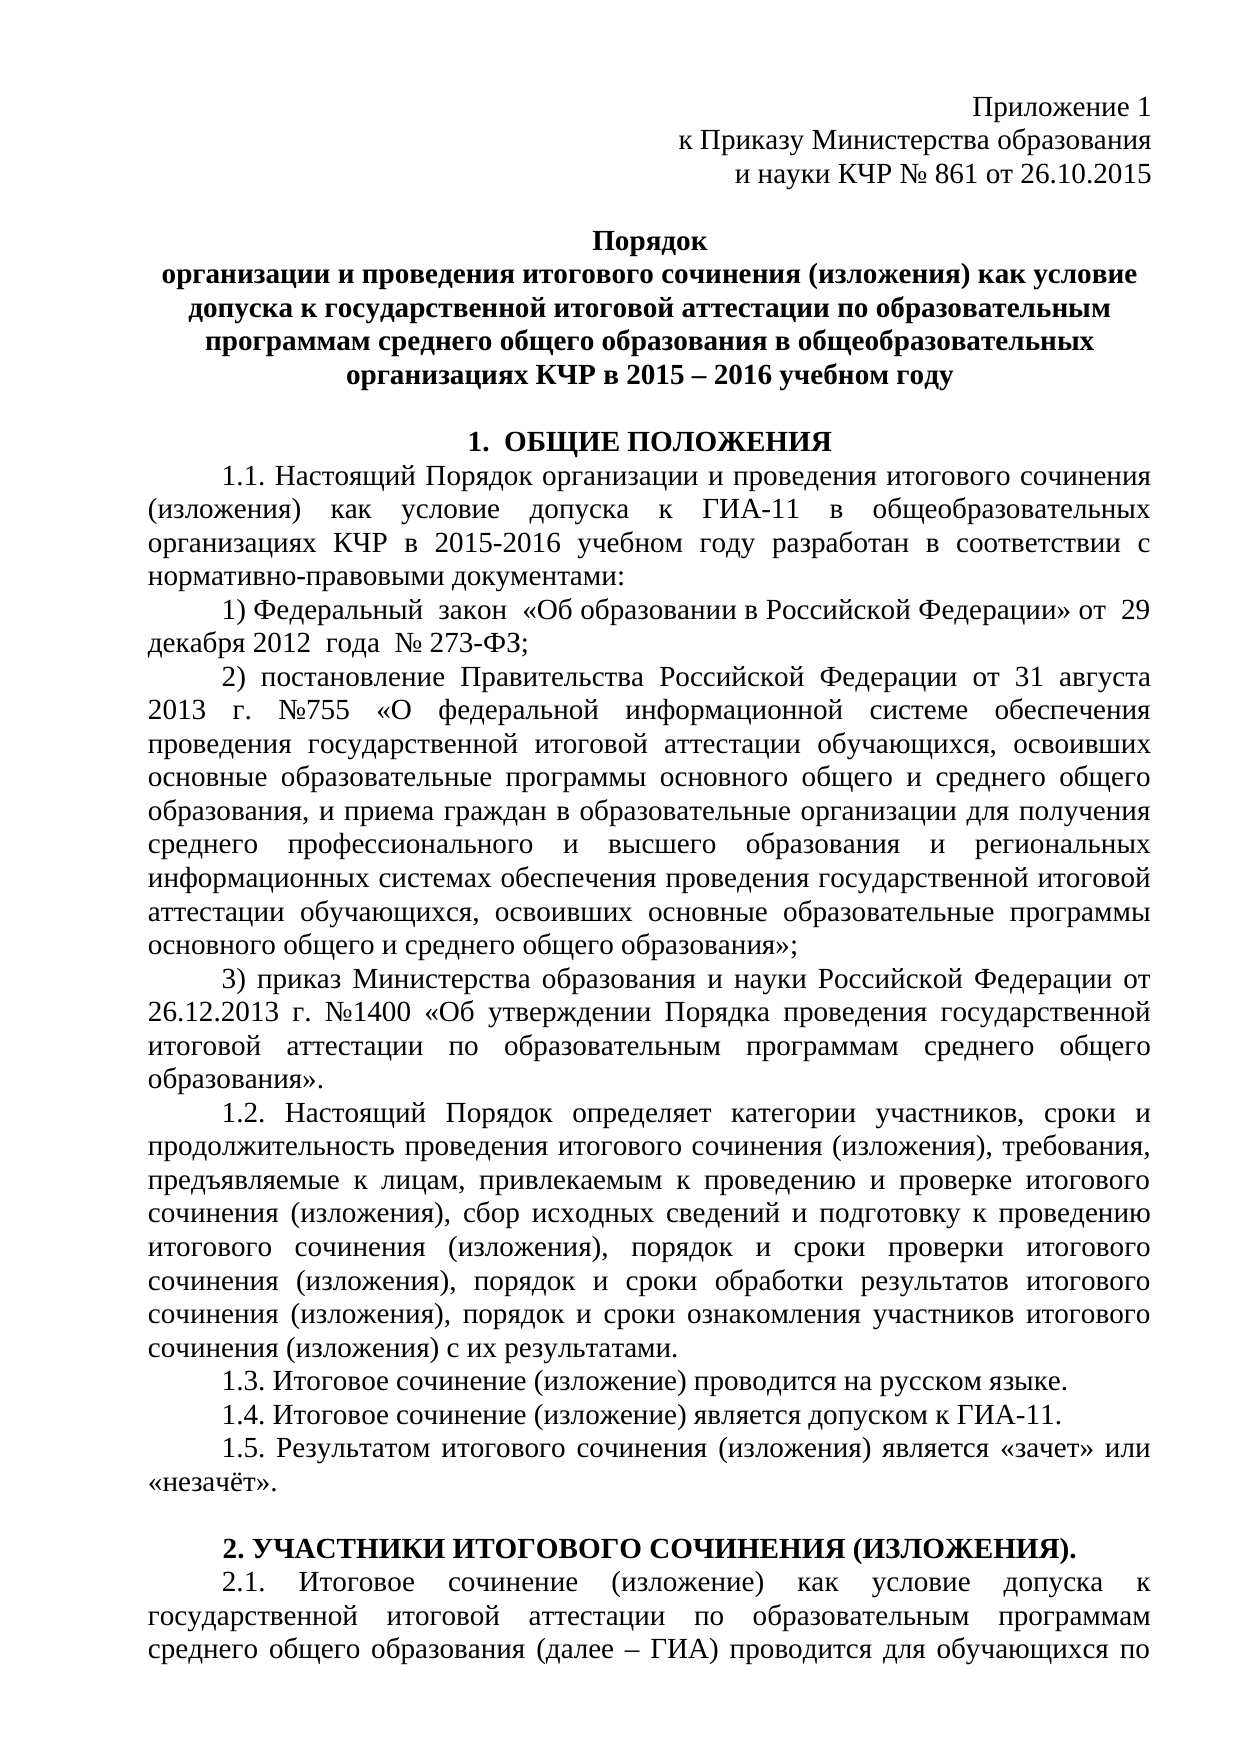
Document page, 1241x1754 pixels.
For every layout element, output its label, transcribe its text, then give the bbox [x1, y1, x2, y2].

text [148, 1564, 1152, 1665]
text 2) постановление Правительства Российской Федерации от 31 августа 2013 г. №755 «О федеральной информационной системе обеспечения проведения государственной итоговой аттестации обучающихся, освоивших основные образовательные программы основного общего и среднего общего образования, и приема граждан в образовательные организации для получения среднего профессионального и высшего образования и региональных информационных системах обеспечения проведения государственной итоговой аттестации обучающихся, освоивших основные образовательные программы основного общего и среднего общего образования»; [148, 659, 1152, 961]
text 1) Федеральный закон «Об образовании в Российской Федерации» от 29 декабря 2012 года № 273-ФЗ; [148, 592, 1152, 659]
text 1.3. Итоговое сочинение (изложение) проводится на русском языке. [148, 1363, 1152, 1397]
text 1.1. Настоящий Порядок организации и проведения итогового сочинения (изложения) как условие допуска к ГИА-11 в общеобразовательных организациях КЧР в 2015-2016 учебном году разработан в соответствии с нормативно-правовыми документами: [148, 458, 1152, 592]
text Приложение 1 [148, 89, 1152, 122]
text 1.2. Настоящий Порядок определяет категории участников, сроки и продолжительность проведения итогового сочинения (изложения), требования, предъявляемые к лицам, привлекаемым к проведению и проверке итогового сочинения (изложения), сбор исходных сведений и подготовку к проведению итогового сочинения (изложения), порядок и сроки проверки итогового сочинения (изложения), порядок и сроки обработки результатов итогового сочинения (изложения), порядок и сроки ознакомления участников итогового сочинения (изложения) с их результатами. [148, 1095, 1152, 1363]
text и науки КЧР № 861 от 26.10.2015 [148, 156, 1152, 189]
text 1. ОБЩИЕ ПОЛОЖЕНИЯ [148, 424, 1152, 458]
text 1.4. Итоговое сочинение (изложение) является допуском к ГИА-11. [148, 1397, 1152, 1430]
text организации и проведения итогового сочинения (изложения) как условие допуска к государственной итоговой аттестации по образовательным программам среднего общего образования в общеобразовательных организациях КЧР в 2015 – 2016 учебном году [148, 256, 1152, 391]
text 1.5. Результатом итогового сочинения (изложения) является «зачет» или «незачёт». [148, 1430, 1152, 1497]
text 2. УЧАСТНИКИ ИТОГОВОГО СОЧИНЕНИЯ (ИЗЛОЖЕНИЯ). [148, 1531, 1152, 1564]
text к Приказу Министерства образования [148, 122, 1152, 156]
text 3) приказ Министерства образования и науки Российской Федерации от 26.12.2013 г. №1400 «Об утверждении Порядка проведения государственной итоговой аттестации по образовательным программам среднего общего образования». [148, 961, 1152, 1095]
text Порядок [148, 223, 1152, 256]
